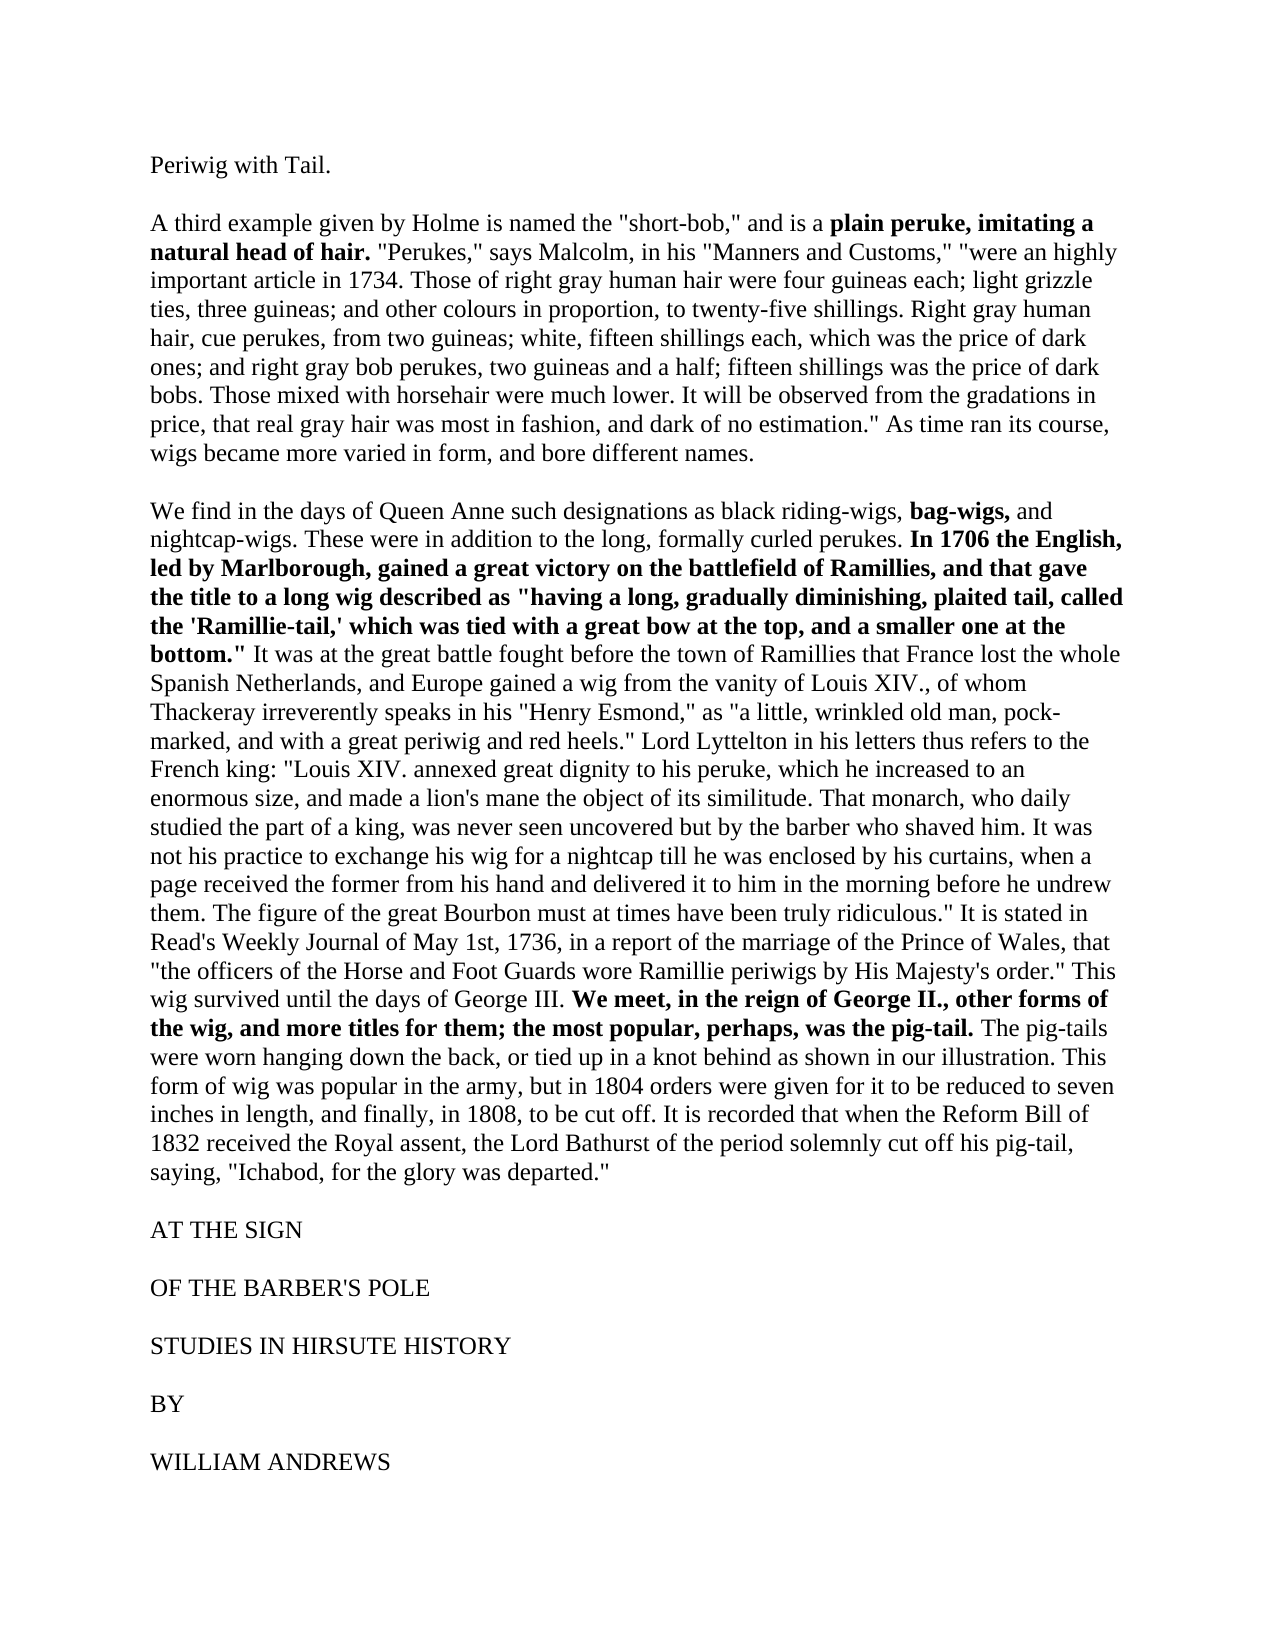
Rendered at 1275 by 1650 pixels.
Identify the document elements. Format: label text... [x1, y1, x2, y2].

text STUDIES IN HIRSUTE HISTORY [150, 1331, 1125, 1359]
text A third example given by Holme is named the "short-bob," and is a plain peruke, imitating a natural head of hair. "Perukes," says Malcolm, in his "Manners and Customs," "were an highly important article in 1734. Those of right gray human hair were four guineas each; light grizzle ties, three guineas; and other colours in proportion, to twenty-five shillings. Right gray human hair, cue perukes, from two guineas; white, fifteen shillings each, which was the price of dark ones; and right gray bob perukes, two guineas and a half; fifteen shillings was the price of dark bobs. Those mixed with horsehair were much lower. It will be observed from the gradations in price, that real gray hair was most in fashion, and dark of no estimation." As time ran its course, wigs became more varied in form, and bore different names. [150, 208, 1125, 467]
text BY [150, 1389, 1125, 1417]
text Periwig with Tail. [150, 150, 1125, 179]
text OF THE BARBER'S POLE [150, 1273, 1125, 1302]
text We find in the days of Queen Anne such designations as black riding-wigs, bag-wigs, and nightcap-wigs. These were in addition to the long, formally curled perukes. In 1706 the English, led by Marlborough, gained a great victory on the battlefield of Ramillies, and that gave the title to a long wig described as "having a long, gradually diminishing, plaited tail, called the 'Ramillie-tail,' which was tied with a great bow at the top, and a smaller one at the bottom." It was at the great battle fought before the town of Ramillies that France lost the whole Spanish Netherlands, and Europe gained a wig from the vanity of Louis XIV., of whom Thackeray irreverently speaks in his "Henry Esmond," as "a little, wrinkled old man, pock-marked, and with a great periwig and red heels." Lord Lyttelton in his letters thus refers to the French king: "Louis XIV. annexed great dignity to his peruke, which he increased to an enormous size, and made a lion's mane the object of its similitude. That monarch, who daily studied the part of a king, was never seen uncovered but by the barber who shaved him. It was not his practice to exchange his wig for a nightcap till he was enclosed by his curtains, when a page received the former from his hand and delivered it to him in the morning before he undrew them. The figure of the great Bourbon must at times have been truly ridiculous." It is stated in Read's Weekly Journal of May 1st, 1736, in a report of the marriage of the Prince of Wales, that "the officers of the Horse and Foot Guards wore Ramillie periwigs by His Majesty's order." This wig survived until the days of George III. We meet, in the reign of George II., other forms of the wig, and more titles for them; the most popular, perhaps, was the pig-tail. The pig-tails were worn hanging down the back, or tied up in a knot behind as shown in our illustration. This form of wig was popular in the army, but in 1804 orders were given for it to be reduced to seven inches in length, and finally, in 1808, to be cut off. It is recorded that when the Reform Bill of 1832 received the Royal assent, the Lord Bathurst of the period solemnly cut off his pig-tail, saying, "Ichabod, for the glory was departed." [150, 496, 1125, 1186]
text WILLIAM ANDREWS [150, 1447, 1125, 1475]
text AT THE SIGN [150, 1215, 1125, 1244]
